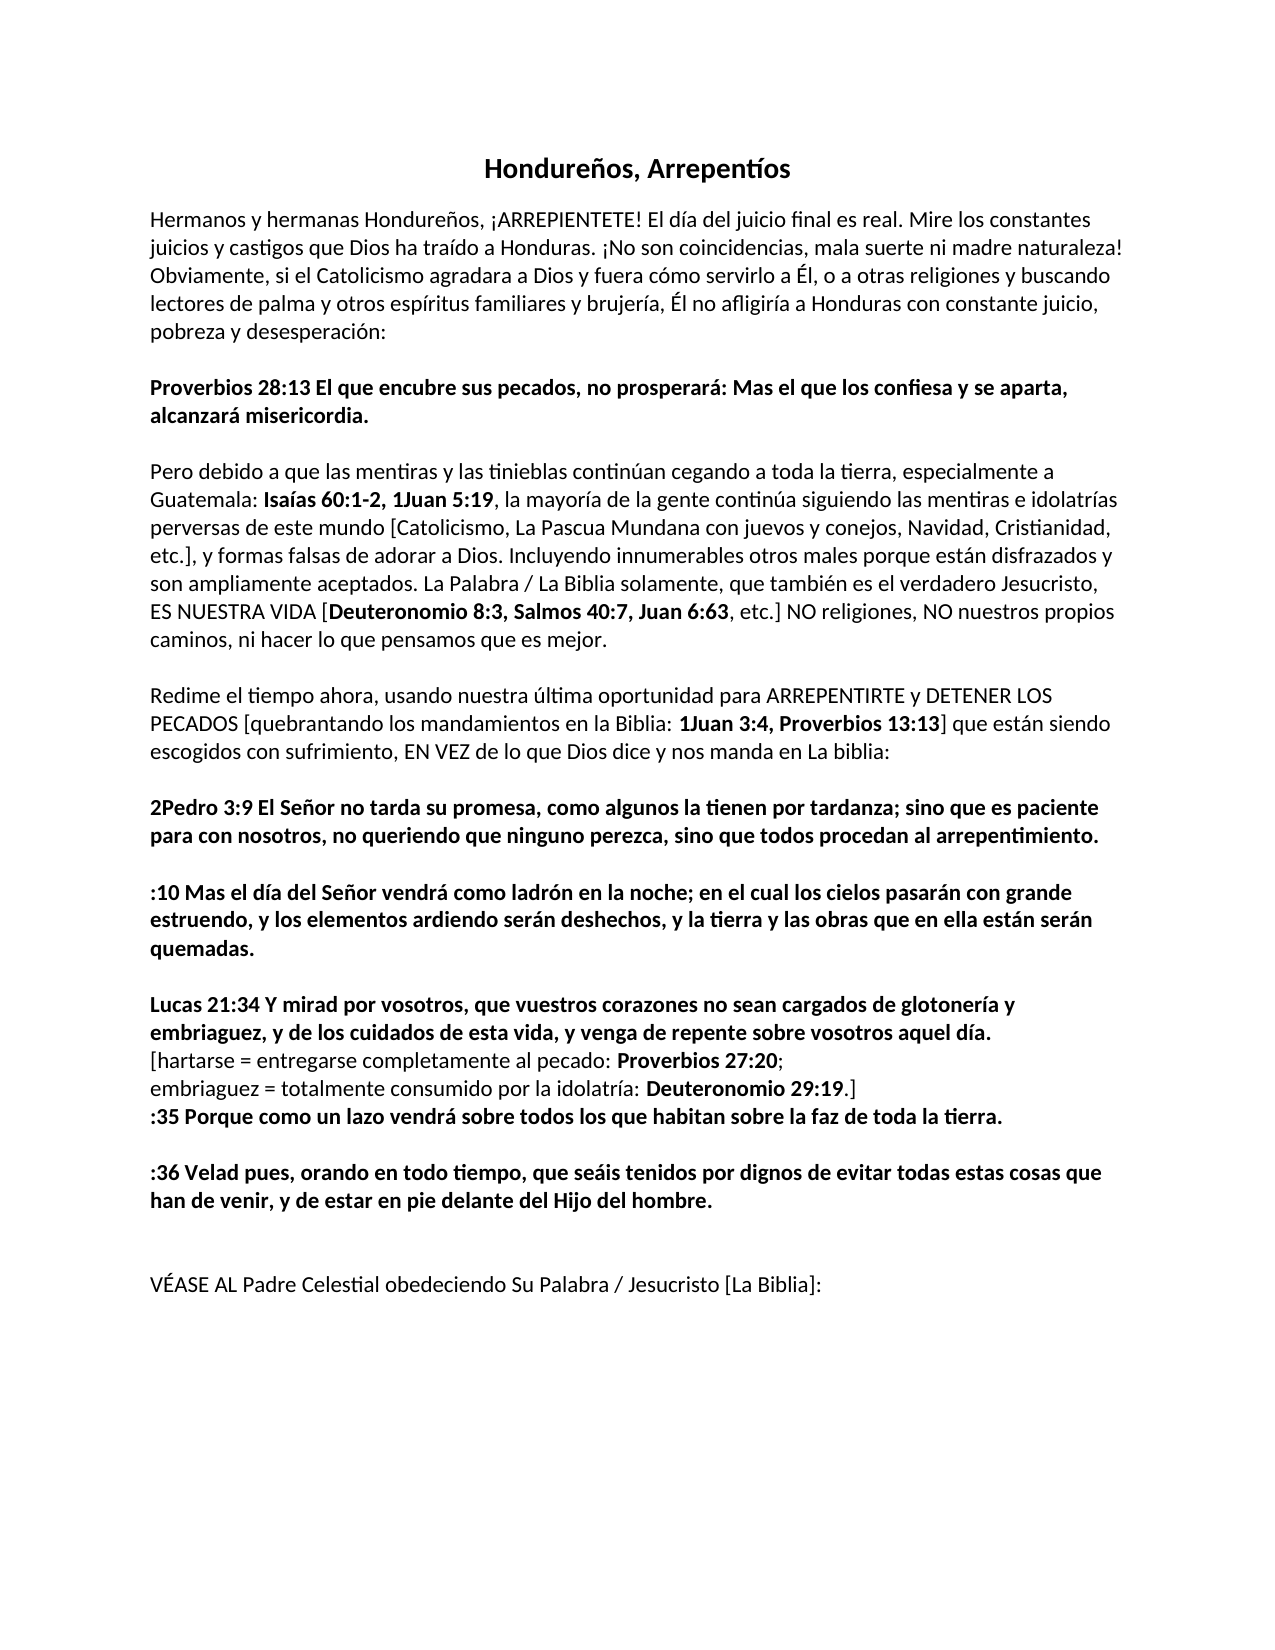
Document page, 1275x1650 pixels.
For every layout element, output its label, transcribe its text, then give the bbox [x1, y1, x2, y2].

text Proverbios 28:13 El que encubre sus pecados, no prosperará: Mas el que los confiesa y se aparta, alcanzará misericordia. [150, 373, 1125, 429]
text 2Pedro 3:9 El Señor no tarda su promesa, como algunos la tienen por tardanza; sino que es paciente para con nosotros, no queriendo que ninguno perezca, sino que todos procedan al arrepentimiento. [150, 793, 1125, 849]
text Redime el tiempo ahora, usando nuestra última oportunidad para ARREPENTIRTE y DETENER LOS PECADOS [quebrantando los mandamientos en la Biblia: 1Juan 3:4, Proverbios 13:13] que están siendo escogidos con sufrimiento, EN VEZ de lo que Dios dice y nos manda en La biblia: [150, 681, 1125, 766]
text VÉASE AL Padre Celestial obedeciendo Su Palabra / Jesucristo [La Biblia]: [150, 1270, 1125, 1298]
text :35 Porque como un lazo vendrá sobre todos los que habitan sobre la faz de toda la tierra. [150, 1102, 1125, 1130]
text Lucas 21:34 Y mirad por vosotros, que vuestros corazones no sean cargados de glotonería y embriaguez, y de los cuidados de esta vida, y venga de repente sobre vosotros aquel día. [150, 990, 1125, 1046]
text Hermanos y hermanas Hondureños, ¡ARREPIENTETE! El día del juicio final es real. Mire los constantes juicios y castigos que Dios ha traído a Honduras. ¡No son coincidencias, mala suerte ni madre naturaleza! Obviamente, si el Catolicismo agradara a Dios y fuera cómo servirlo a Él, o a otras religiones y buscando lectores de palma y otros espíritus familiares y brujería, Él no afligiría a Honduras con constante juicio, pobreza y desesperación: [150, 205, 1125, 345]
text Pero debido a que las mentiras y las tinieblas continúan cegando a toda la tierra, especialmente a Guatemala: Isaías 60:1-2, 1Juan 5:19, la mayoría de la gente continúa siguiendo las mentiras e idolatrías perversas de este mundo [Catolicismo, La Pascua Mundana con juevos y conejos, Navidad, Cristianidad, etc.], y formas falsas de adorar a Dios. Incluyendo innumerables otros males porque están disfrazados y son ampliamente aceptados. La Palabra / La Biblia solamente, que también es el verdadero Jesucristo, ES NUESTRA VIDA [Deuteronomio 8:3, Salmos 40:7, Juan 6:63, etc.] NO religiones, NO nuestros propios caminos, ni hacer lo que pensamos que es mejor. [150, 429, 1125, 653]
text :10 Mas el día del Señor vendrá como ladrón en la noche; en el cual los cielos pasarán con grande estruendo, y los elementos ardiendo serán deshechos, y la tierra y las obras que en ella están serán quemadas. [150, 878, 1125, 962]
text Hondureños, Arrepentíos [150, 150, 1125, 186]
text embriaguez = totalmente consumido por la idolatría: Deuteronomio 29:19.] [150, 1074, 1125, 1102]
text [hartarse = entregarse completamente al pecado: Proverbios 27:20; [150, 1046, 1125, 1074]
text :36 Velad pues, orando en todo tiempo, que seáis tenidos por dignos de evitar todas estas cosas que han de venir, y de estar en pie delante del Hijo del hombre. [150, 1158, 1125, 1214]
